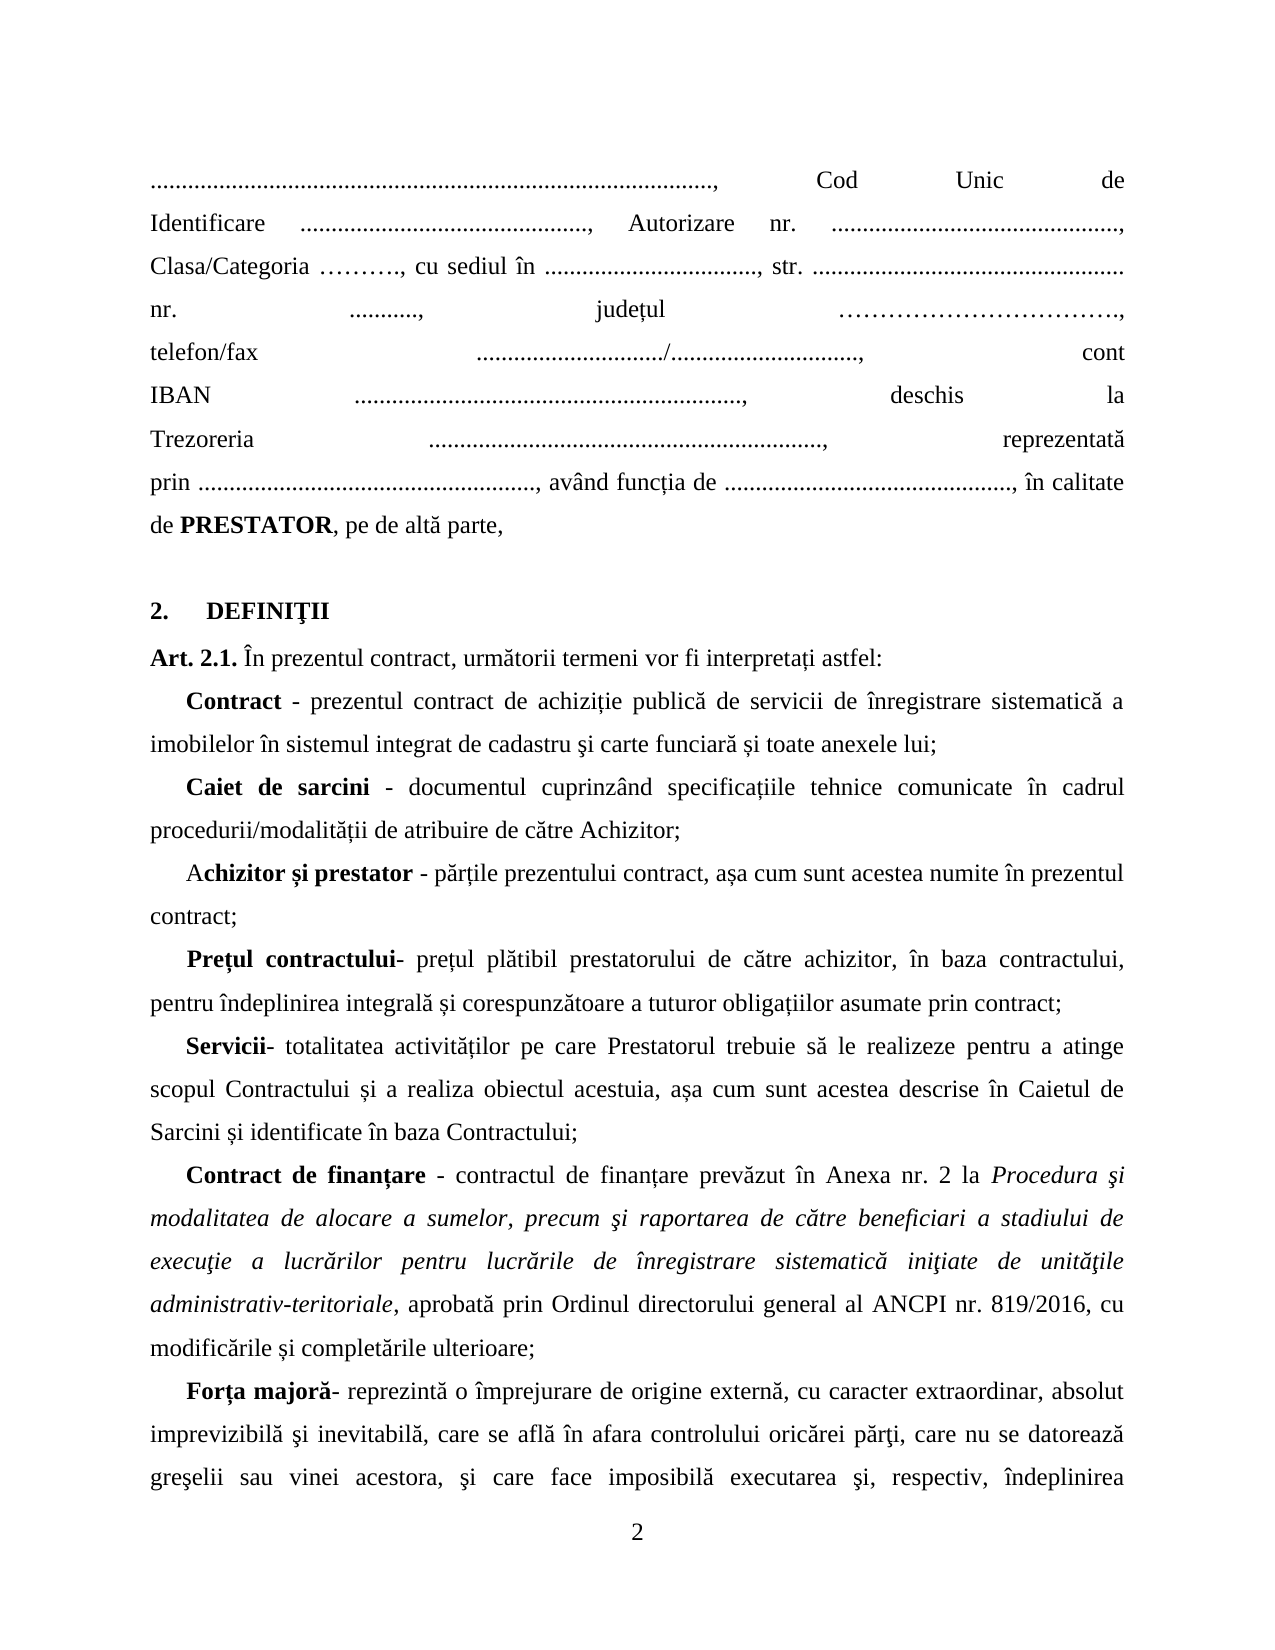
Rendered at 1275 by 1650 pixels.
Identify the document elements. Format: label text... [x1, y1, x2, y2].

text Prețul contractului- prețul plătibil prestatorului de către achizitor, în baza contractului, pentru îndeplinirea integrală și corespunzătoare a tuturor obligațiilor asumate prin contract; [150, 944, 1125, 1016]
list DEFINIŢII [150, 596, 1125, 625]
text Contract - prezentul contract de achiziție publică de servicii de înregistrare sistematică a imobilelor în sistemul integrat de cadastru şi carte funciară și toate anexele lui; [150, 686, 1125, 758]
text Achizitor și prestator - părțile prezentului contract, așa cum sunt acestea numite în prezentul contract; [150, 858, 1125, 930]
text Servicii- totalitatea activităților pe care Prestatorul trebuie să le realizeze pentru a atinge scopul Contractului și a realiza obiectul acestuia, așa cum sunt acestea descrise în Caietul de Sarcini și identificate în baza Contractului; [150, 1031, 1125, 1146]
text .........................................................................................., Cod Unic de Identificare .............................................., Autorizare nr. .............................................., Clasa/Categoria ………., cu sediul în .................................., str. .................................................. nr. ..........., județul ……………………………., telefon/fax ............................../.............................., cont IBAN .............................................................., deschis la Trezoreria ..............................................................., reprezentată prin ......................................................, având funcția de .............................................., în calitate de PRESTATOR, pe de altă parte, [150, 165, 1125, 539]
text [150, 1376, 1125, 1491]
text Caiet de sarcini - documentul cuprinzând specificațiile tehnice comunicate în cadrul procedurii/modalității de atribuire de către Achizitor; [150, 772, 1125, 844]
text Art. 2.1. În prezentul contract, următorii termeni vor fi interpretați astfel: [150, 643, 1125, 671]
text Contract de finanțare - contractul de finanțare prevăzut în Anexa nr. 2 la Procedura şi modalitatea de alocare a sumelor, precum şi raportarea de către beneficiari a stadiului de execuţie a lucrărilor pentru lucrările de înregistrare sistematică iniţiate de unităţile administrativ-teritoriale, aprobată prin Ordinul directorului general al ANCPI nr. 819/2016, cu modificările și completările ulterioare; [150, 1160, 1125, 1361]
